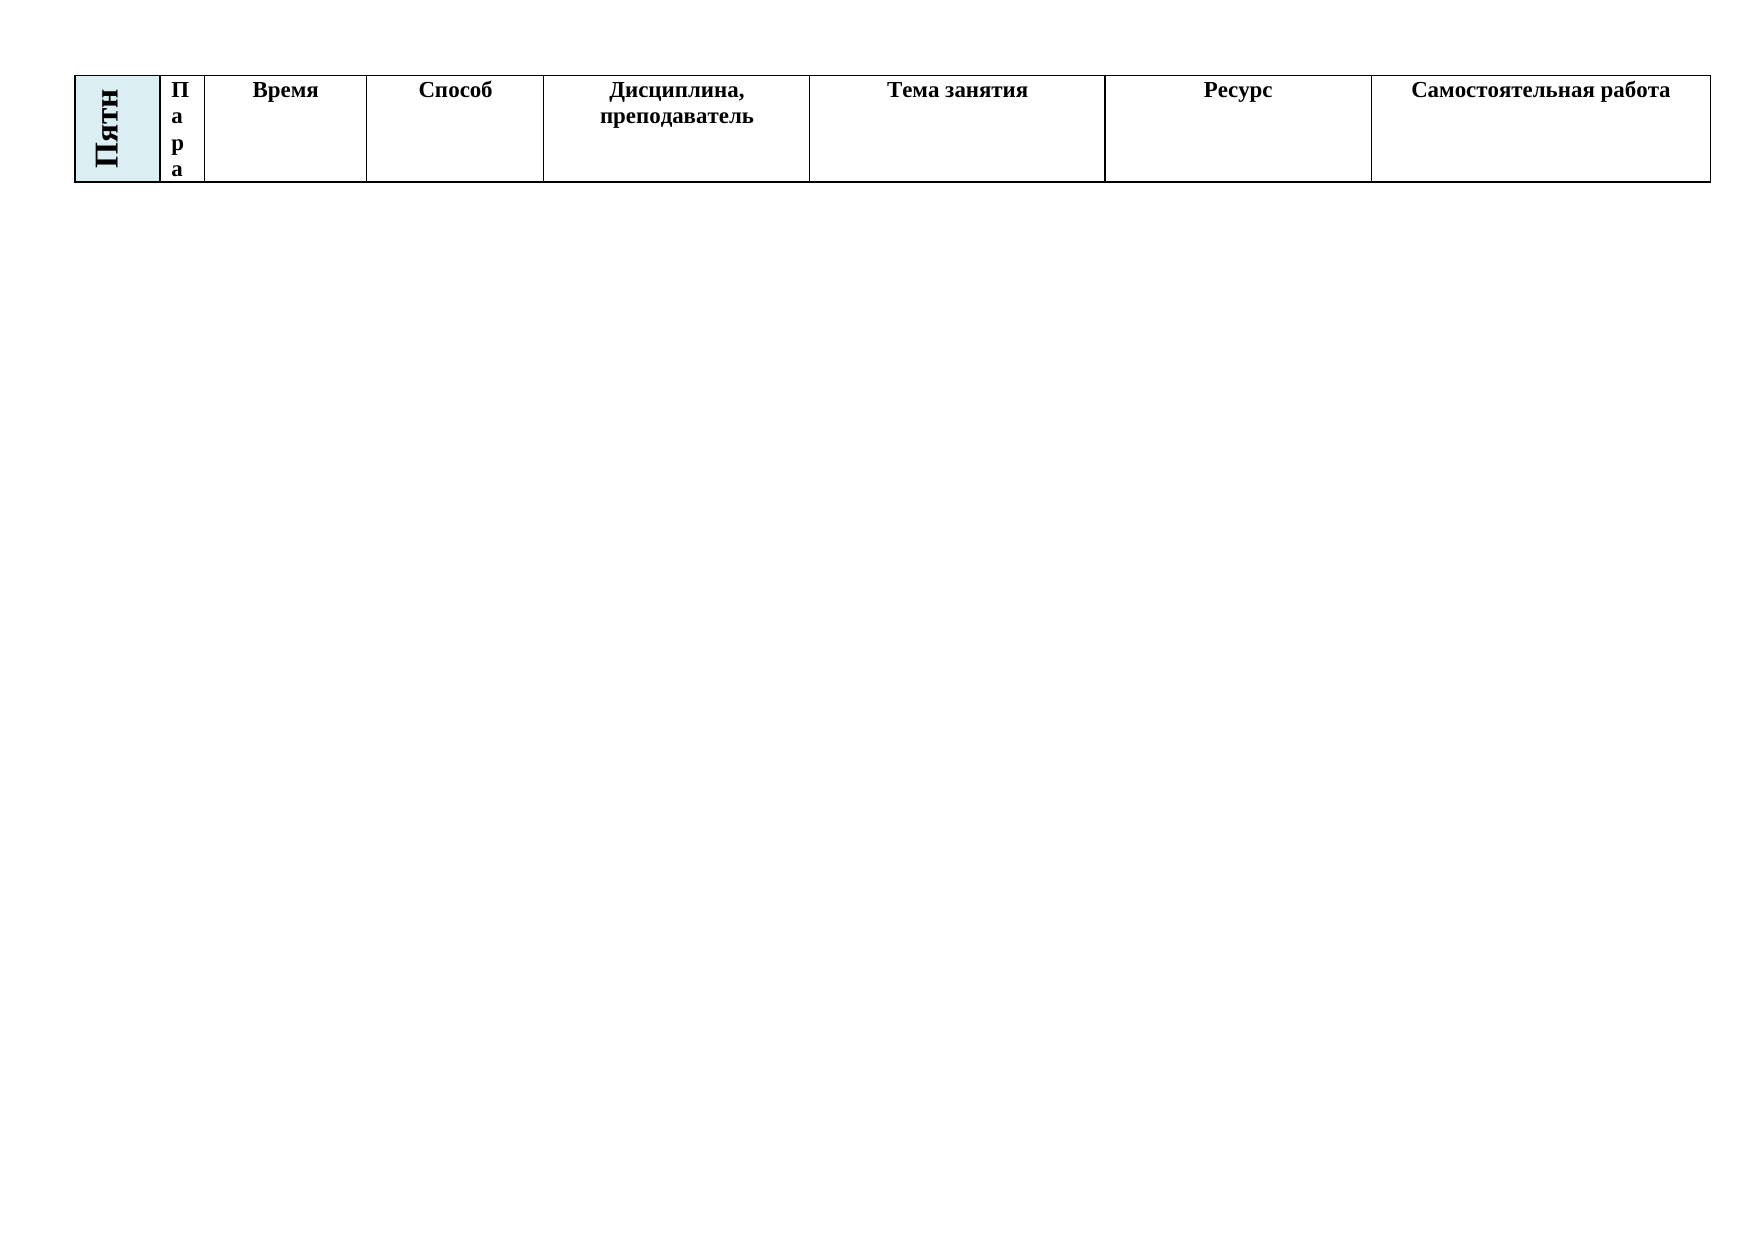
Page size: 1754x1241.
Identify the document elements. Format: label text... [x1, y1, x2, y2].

table_cell Тема занятия [810, 76, 1104, 181]
table_cell Способ [367, 76, 543, 181]
table_cell Пятница 18.02.2022 [76, 76, 159, 181]
table_cell Самостоятельная работа [1372, 76, 1710, 181]
table_cell Время [205, 76, 366, 181]
table_cell Пара [161, 76, 204, 181]
table_cell Дисциплина, преподаватель [544, 76, 809, 181]
table_cell Ресурс [1106, 76, 1371, 181]
